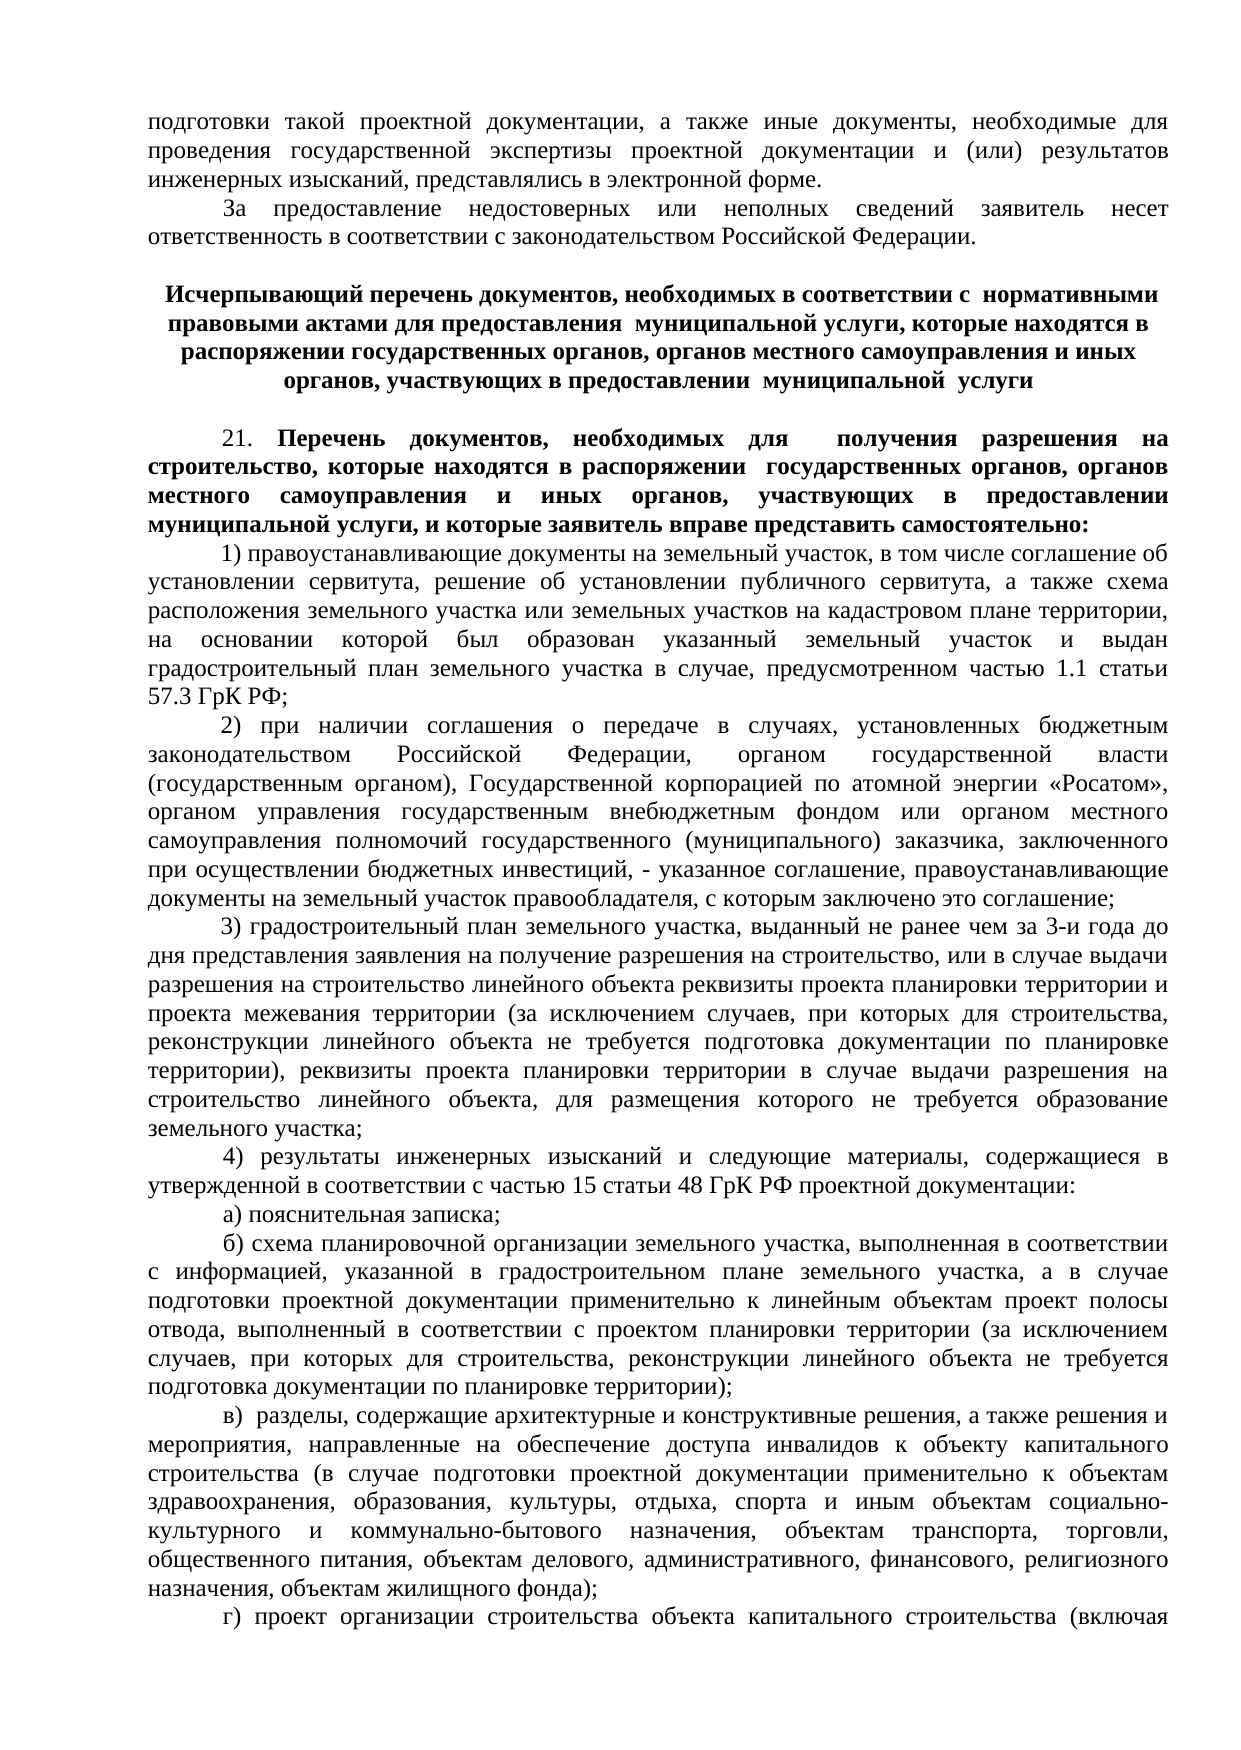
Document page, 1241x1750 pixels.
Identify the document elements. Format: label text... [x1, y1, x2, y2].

text Исчерпывающий перечень документов, необходимых в соответствии с нормативными правовыми актами для предоставления муниципальной услуги, которые находятся в распоряжении государственных органов, органов местного самоуправления и иных органов, участвующих в предоставлении муниципальной услуги [148, 279, 1169, 394]
text 2) при наличии соглашения о передаче в случаях, установленных бюджетным законодательством Российской Федерации, органом государственной власти (государственным органом), Государственной корпорацией по атомной энергии «Росатом», органом управления государственным внебюджетным фондом или органом местного самоуправления полномочий государственного (муниципального) заказчика, заключенного при осуществлении бюджетных инвестиций, - указанное соглашение, правоустанавливающие документы на земельный участок правообладателя, с которым заключено это соглашение; [148, 710, 1169, 911]
text б) схема планировочной организации земельного участка, выполненная в соответствии с информацией, указанной в градостроительном плане земельного участка, а в случае подготовки проектной документации применительно к линейным объектам проект полосы отвода, выполненный в соответствии с проектом планировки территории (за исключением случаев, при которых для строительства, реконструкции линейного объекта не требуется подготовка документации по планировке территории); [148, 1228, 1169, 1400]
text 1) правоустанавливающие документы на земельный участок, в том числе соглашение об установлении сервитута, решение об установлении публичного сервитута, а также схема расположения земельного участка или земельных участков на кадастровом плане территории, на основании которой был образован указанный земельный участок и выдан градостроительный план земельного участка в случае, предусмотренном частью 1.1 статьи 57.3 ГрК РФ; [148, 538, 1169, 710]
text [148, 1601, 1169, 1630]
text а) пояснительная записка; [148, 1199, 1169, 1228]
text 4) результаты инженерных изысканий и следующие материалы, содержащиеся в утвержденной в соответствии с частью 15 статьи 48 ГрК РФ проектной документации: [148, 1141, 1169, 1199]
text 3) градостроительный план земельного участка, выданный не ранее чем за 3-и года до дня представления заявления на получение разрешения на строительство, или в случае выдачи разрешения на строительство линейного объекта реквизиты проекта планировки территории и проекта межевания территории (за исключением случаев, при которых для строительства, реконструкции линейного объекта не требуется подготовка документации по планировке территории), реквизиты проекта планировки территории в случае выдачи разрешения на строительство линейного объекта, для размещения которого не требуется образование земельного участка; [148, 911, 1169, 1141]
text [148, 106, 1169, 193]
text в) разделы, содержащие архитектурные и конструктивные решения, а также решения и мероприятия, направленные на обеспечение доступа инвалидов к объекту капитального строительства (в случае подготовки проектной документации применительно к объектам здравоохранения, образования, культуры, отдыха, спорта и иным объектам социально-культурного и коммунально-бытового назначения, объектам транспорта, торговли, общественного питания, объектам делового, административного, финансового, религиозного назначения, объектам жилищного фонда); [148, 1400, 1169, 1601]
text За предоставление недостоверных или неполных сведений заявитель несет ответственность в соответствии с законодательством Российской Федерации. [148, 193, 1169, 250]
text 21. Перечень документов, необходимых для получения разрешения на строительство, которые находятся в распоряжении государственных органов, органов местного самоуправления и иных органов, участвующих в предоставлении муниципальной услуги, и которые заявитель вправе представить самостоятельно: [148, 423, 1169, 538]
